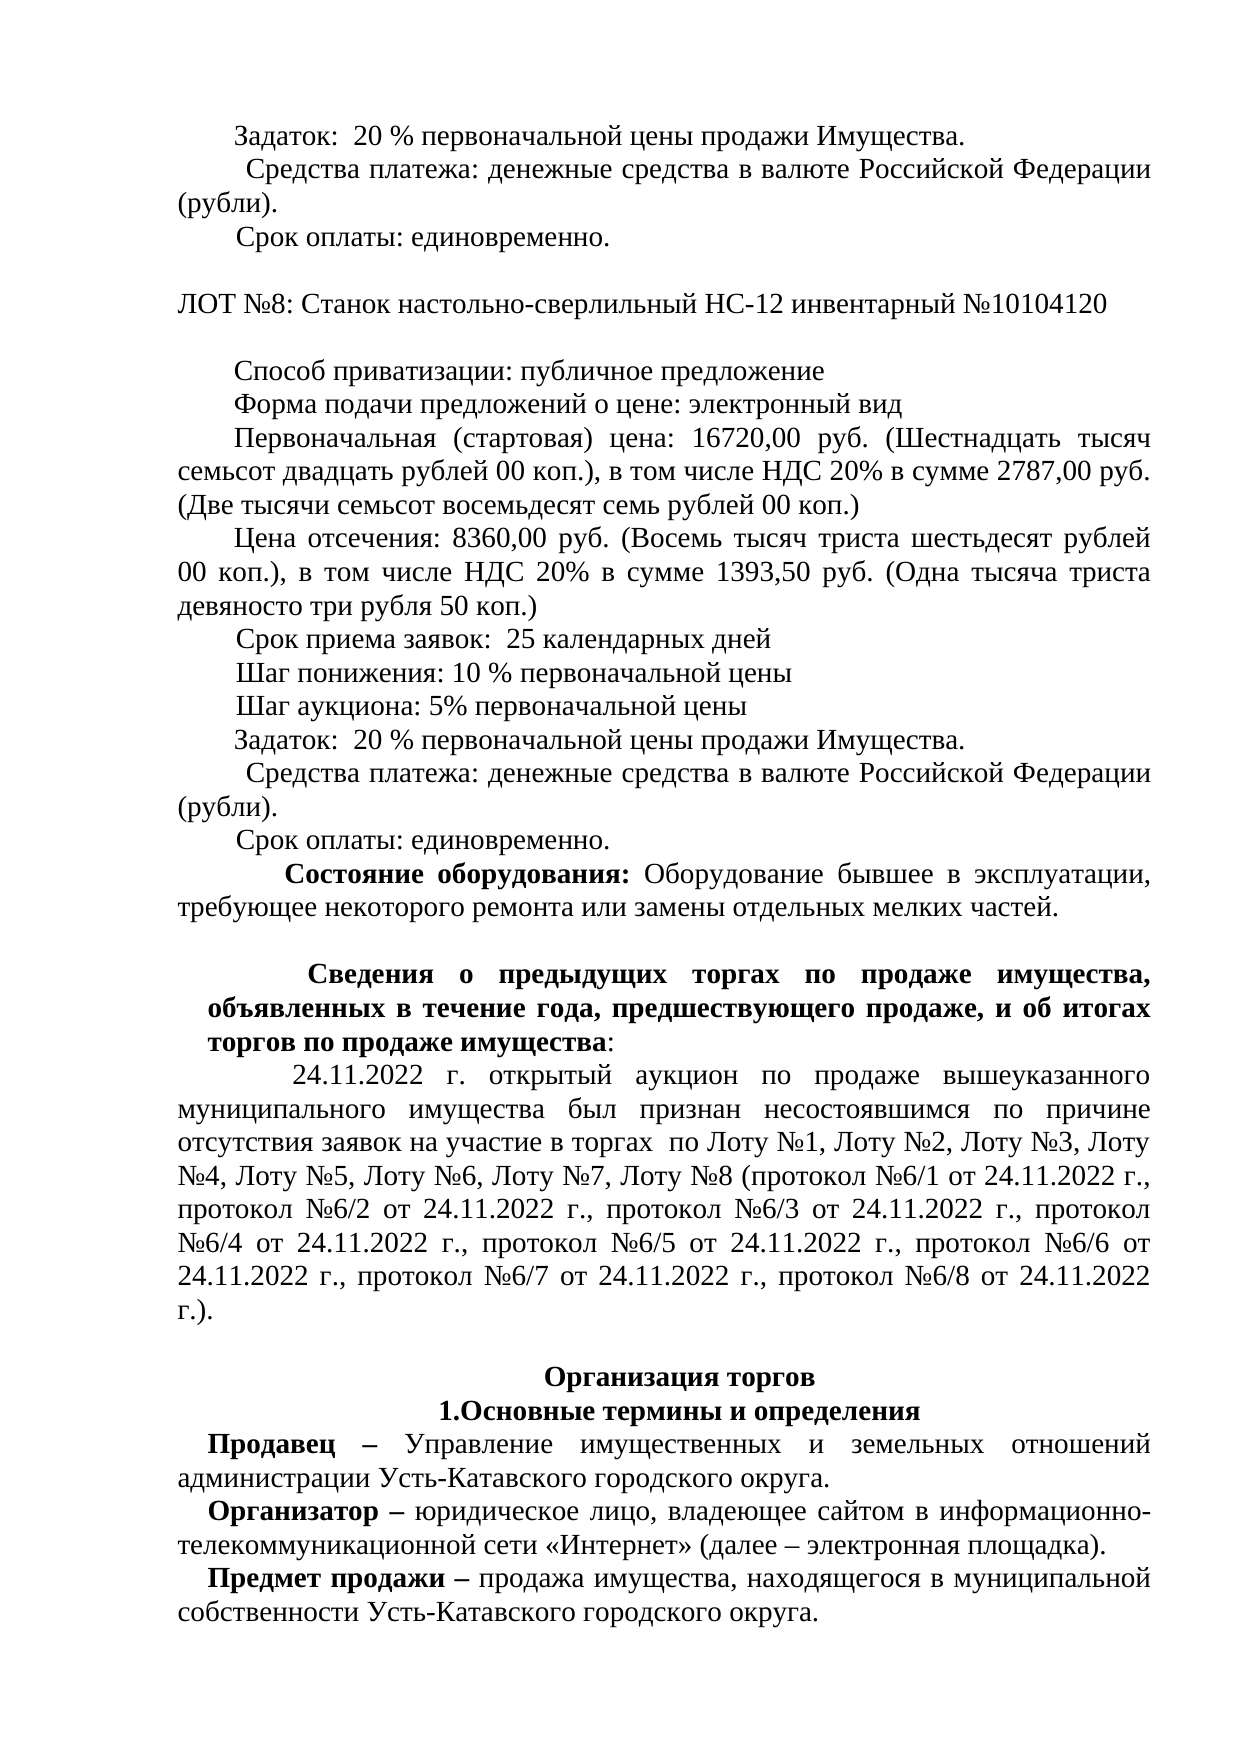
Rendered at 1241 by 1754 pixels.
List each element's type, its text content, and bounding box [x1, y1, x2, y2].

text Шаг понижения: 10 % первоначальной цены [177, 655, 1152, 688]
text Срок оплаты: единовременно. [177, 822, 1152, 856]
text 24.11.2022 г. открытый аукцион по продаже вышеуказанного муниципального имущества был признан несостоявшимся по причине отсутствия заявок на участие в торгах по Лоту №1, Лоту №2, Лоту №3, Лоту №4, Лоту №5, Лоту №6, Лоту №7, Лоту №8 (протокол №6/1 от 24.11.2022 г., протокол №6/2 от 24.11.2022 г., протокол №6/3 от 24.11.2022 г., протокол №6/4 от 24.11.2022 г., протокол №6/5 от 24.11.2022 г., протокол №6/6 от 24.11.2022 г., протокол №6/7 от 24.11.2022 г., протокол №6/8 от 24.11.2022 г.). [177, 1057, 1152, 1326]
text 1.Основные термины и определения [177, 1393, 1152, 1426]
text Шаг аукциона: 5% первоначальной цены [177, 688, 1152, 722]
text Предмет продажи – продажа имущества, находящегося в муниципальной собственности Усть-Катавского городского округа. [177, 1560, 1152, 1627]
text ЛОТ №8: Станок настольно-сверлильный НС-12 инвентарный №10104120 [177, 286, 1152, 319]
text Сведения о предыдущих торгах по продаже имущества, объявленных в течение года, предшествующего продаже, и об итогах торгов по продаже имущества: [207, 957, 1152, 1057]
text Форма подачи предложений о цене: электронный вид [177, 386, 1152, 420]
text Средства платежа: денежные средства в валюте Российской Федерации (рубли). [177, 755, 1152, 822]
text Способ приватизации: публичное предложение [177, 353, 1152, 386]
text Срок оплаты: единовременно. [177, 219, 1152, 252]
text Средства платежа: денежные средства в валюте Российской Федерации (рубли). [177, 152, 1152, 219]
text Состояние оборудования: Оборудование бывшее в эксплуатации, требующее некоторого ремонта или замены отдельных мелких частей. [177, 856, 1152, 923]
text Срок приема заявок: 25 календарных дней [177, 621, 1152, 655]
text Задаток: 20 % первоначальной цены продажи Имущества. [177, 118, 1152, 152]
text Продавец – Управление имущественных и земельных отношений администрации Усть-Катавского городского округа. [177, 1426, 1152, 1493]
text Организация торгов [177, 1359, 1152, 1393]
text Организатор – юридическое лицо, владеющее сайтом в информационно-телекоммуникационной сети «Интернет» (далее – электронная площадка). [177, 1493, 1152, 1560]
text Задаток: 20 % первоначальной цены продажи Имущества. [177, 722, 1152, 755]
